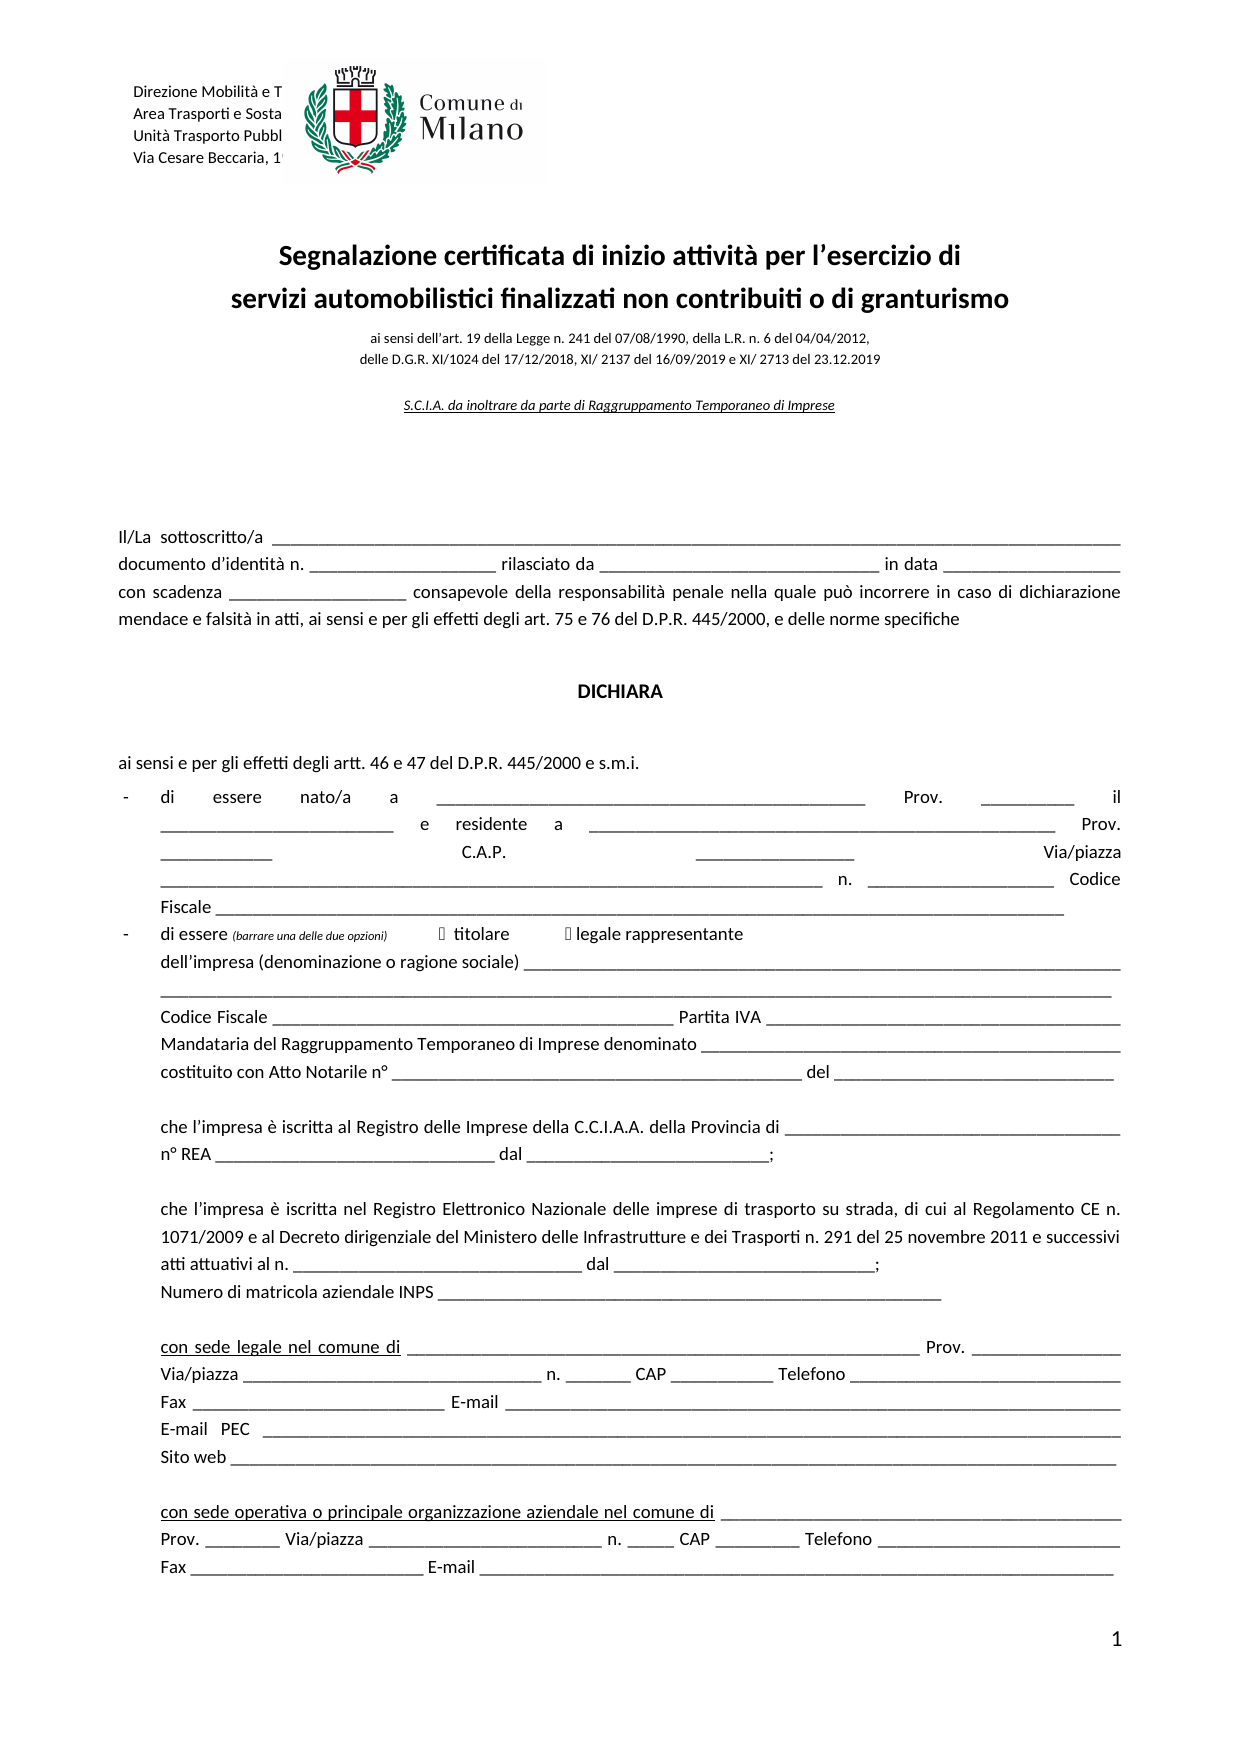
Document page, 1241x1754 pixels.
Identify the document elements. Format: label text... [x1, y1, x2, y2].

list che l’impresa è iscritta nel Registro Elettronico Nazionale delle imprese di trasporto su strada, di cui al Regolamento CE n. 1071/2009 e al Decreto dirigenziale del Ministero delle Infrastrutture e dei Trasporti n. 291 del 25 novembre 2011 e successivi atti attuativi al n. _______________________________ dal ____________________________; [160, 1198, 1122, 1276]
text DICHIARA [118, 678, 1122, 703]
text ai sensi dell’art. 19 della Legge n. 241 del 07/08/1990, della L.R. n. 6 del 04/04/2012, [118, 329, 1122, 347]
text delle D.G.R. XI/1024 del 17/12/2018, XI/ 2137 del 16/09/2019 e XI/ 2713 del 23.12.2019 [118, 350, 1122, 368]
text S.C.I.A. da inoltrare da parte di Raggruppamento Temporaneo di Imprese [118, 396, 1122, 414]
text servizi automobilistici finalizzati non contribuiti o di granturismo [118, 280, 1122, 316]
text Il/La sottoscritto/a ___________________________________________________________________________________________ documento d’identità n. ____________________ rilasciato da ______________________________ in data ___________________ con scadenza ___________________ consapevole della responsabilità penale nella quale può incorrere in caso di dichiarazione mendace e falsità in atti, ai sensi e per gli effetti degli art. 75 e 76 del D.P.R. 445/2000, e delle norme specifiche [118, 525, 1122, 631]
list con sede operativa o principale organizzazione aziendale nel comune di ___________________________________________ Prov. ________ Via/piazza _________________________ n. _____ CAP _________ Telefono __________________________ Fax _________________________ E-mail ____________________________________________________________________ [160, 1500, 1122, 1578]
list che l’impresa è iscritta al Registro delle Imprese della C.C.I.A.A. della Provincia di ____________________________________ n° REA ______________________________ dal __________________________; [160, 1115, 1122, 1166]
list dell’impresa (denominazione o ragione sociale) ________________________________________________________________ [160, 950, 1122, 973]
text Segnalazione certificata di inizio attività per l’esercizio di [118, 237, 1122, 273]
list di essere (barrare una delle due opzioni) titolare legale rappresentante [123, 923, 1122, 946]
list di essere nato/a a ______________________________________________ Prov. __________ il _________________________ e residente a __________________________________________________ Prov. ____________ C.A.P. _________________ Via/piazza _______________________________________________________________________ n. ____________________ Codice Fiscale ___________________________________________________________________________________________ [123, 785, 1122, 918]
list Numero di matricola aziendale INPS ______________________________________________________ [160, 1280, 1122, 1303]
list con sede legale nel comune di _______________________________________________________ Prov. ________________ Via/piazza ________________________________ n. _______ CAP ___________ Telefono _____________________________ Fax ___________________________ E-mail __________________________________________________________________ E-mail PEC ____________________________________________________________________________________________ Sito web _______________________________________________________________________________________________ [160, 1335, 1122, 1468]
list Codice Fiscale ___________________________________________ Partita IVA ______________________________________ Mandataria del Raggruppamento Temporaneo di Imprese denominato _____________________________________________ costituito con Atto Notarile n° ____________________________________________ del ______________________________ [160, 1005, 1122, 1083]
text ai sensi e per gli effetti degli artt. 46 e 47 del D.P.R. 445/2000 e s.m.i. [118, 751, 1122, 774]
list ______________________________________________________________________________________________________ [160, 978, 1122, 1001]
